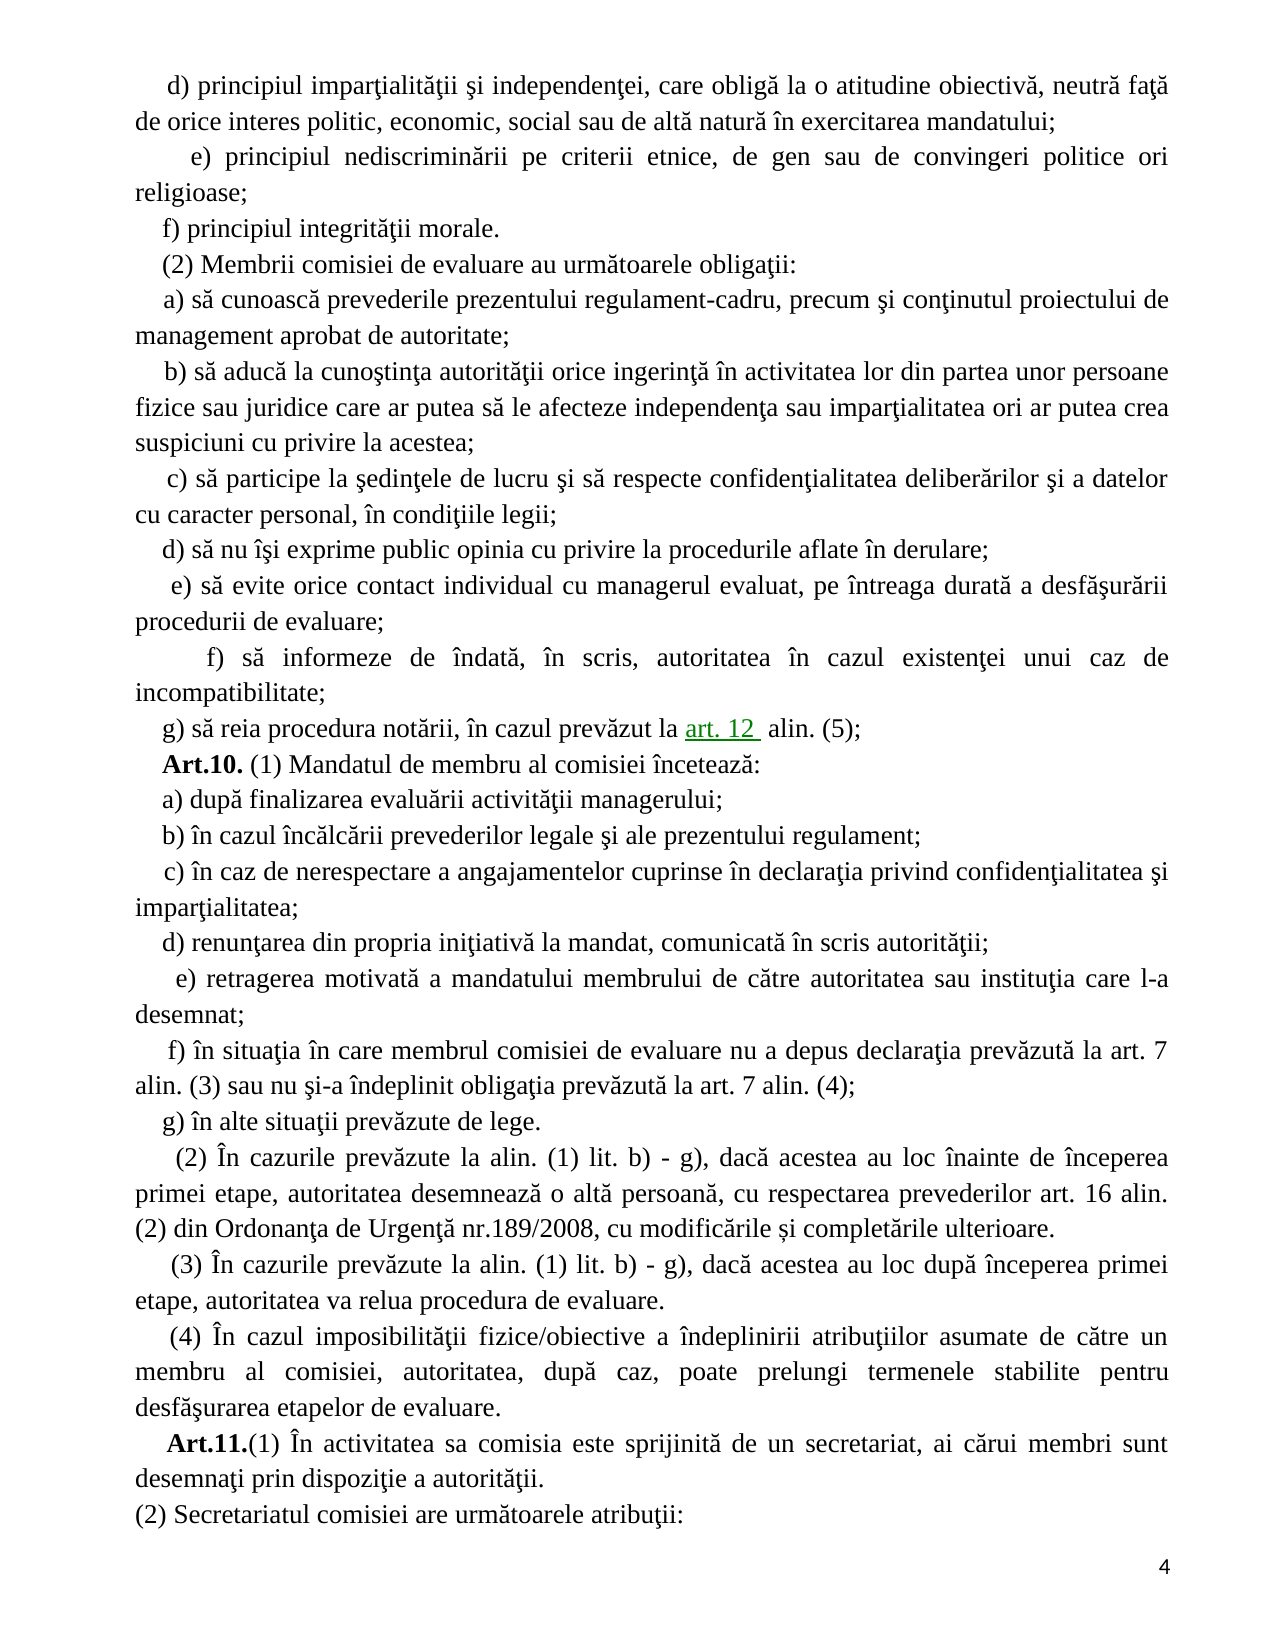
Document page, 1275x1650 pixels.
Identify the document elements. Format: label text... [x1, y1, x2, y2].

text f) principiul integrităţii morale. [135, 212, 1170, 243]
text c) să participe la şedinţele de lucru şi să respecte confidenţialitatea deliberărilor şi a datelor cu caracter personal, în condiţiile legii; [135, 462, 1170, 529]
text g) să reia procedura notării, în cazul prevăzut la art. 12 alin. (5); [135, 712, 1170, 743]
text d) renunţarea din propria iniţiativă la mandat, comunicată în scris autorităţii; [135, 927, 1170, 958]
text g) în alte situaţii prevăzute de lege. [135, 1105, 1170, 1136]
text (4) În cazul imposibilităţii fizice/obiective a îndeplinirii atribuţiilor asumate de către un membru al comisiei, autoritatea, după caz, poate prelungi termenele stabilite pentru desfăşurarea etapelor de evaluare. [135, 1319, 1170, 1422]
text b) să aducă la cunoştinţa autorităţii orice ingerinţă în activitatea lor din partea unor persoane fizice sau juridice care ar putea să le afecteze independenţa sau imparţialitatea ori ar putea crea suspiciuni cu privire la acestea; [135, 355, 1170, 457]
text (2) În cazurile prevăzute la alin. (1) lit. b) - g), dacă acestea au loc înainte de începerea primei etape, autoritatea desemnează o altă persoană, cu respectarea prevederilor art. 16 alin. (2) din Ordonanţa de Urgenţă nr.189/2008, cu modificările și completările ulterioare. [135, 1141, 1170, 1243]
text (3) În cazurile prevăzute la alin. (1) lit. b) - g), dacă acestea au loc după începerea primei etape, autoritatea va relua procedura de evaluare. [135, 1248, 1170, 1315]
text c) în caz de nerespectare a angajamentelor cuprinse în declaraţia privind confidenţialitatea şi imparţialitatea; [135, 855, 1170, 922]
text f) să informeze de îndată, în scris, autoritatea în cazul existenţei unui caz de incompatibilitate; [135, 641, 1170, 708]
text a) să cunoască prevederile prezentului regulament-cadru, precum şi conţinutul proiectului de management aprobat de autoritate; [135, 283, 1170, 350]
text a) după finalizarea evaluării activităţii managerului; [135, 784, 1170, 815]
text Art.10. (1) Mandatul de membru al comisiei încetează: [135, 748, 1170, 779]
text Art.11.(1) În activitatea sa comisia este sprijinită de un secretariat, ai cărui membri sunt desemnaţi prin dispoziţie a autorităţii. [135, 1427, 1170, 1494]
text b) în cazul încălcării prevederilor legale şi ale prezentului regulament; [135, 819, 1170, 851]
text d) principiul imparţialităţii şi independenţei, care obligă la o atitudine obiectivă, neutră faţă de orice interes politic, economic, social sau de altă natură în exercitarea mandatului; [135, 69, 1170, 136]
text (2) Secretariatul comisiei are următoarele atribuţii: [135, 1498, 1170, 1529]
text e) principiul nediscriminării pe criterii etnice, de gen sau de convingeri politice ori religioase; [135, 141, 1170, 207]
text (2) Membrii comisiei de evaluare au următoarele obligaţii: [135, 248, 1170, 279]
text f) în situaţia în care membrul comisiei de evaluare nu a depus declaraţia prevăzută la art. 7 alin. (3) sau nu şi-a îndeplinit obligaţia prevăzută la art. 7 alin. (4); [135, 1034, 1170, 1101]
text d) să nu îşi exprime public opinia cu privire la procedurile aflate în derulare; [135, 533, 1170, 565]
text e) să evite orice contact individual cu managerul evaluat, pe întreaga durată a desfăşurării procedurii de evaluare; [135, 569, 1170, 636]
text e) retragerea motivată a mandatului membrului de către autoritatea sau instituţia care l-a desemnat; [135, 962, 1170, 1029]
